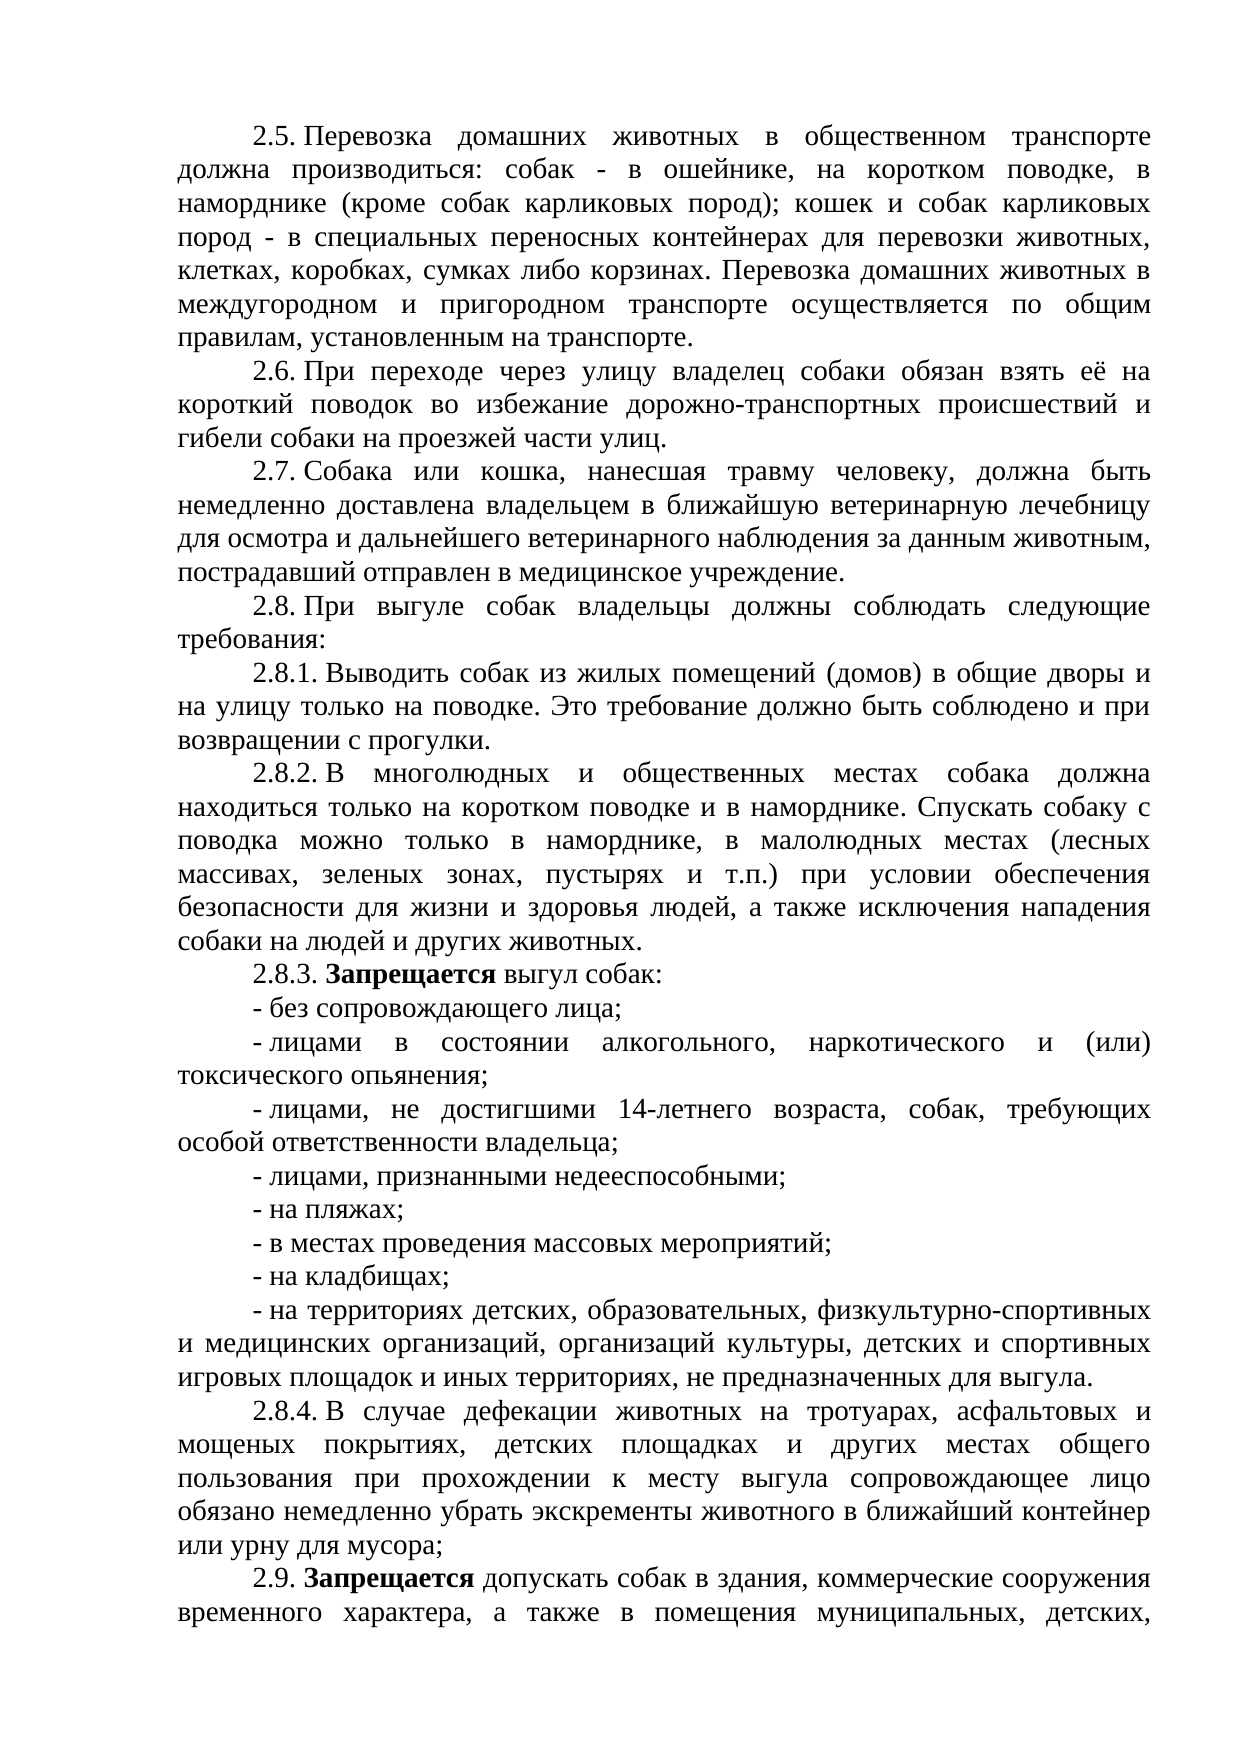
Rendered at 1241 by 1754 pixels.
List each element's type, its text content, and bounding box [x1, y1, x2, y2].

text - в местах проведения массовых мероприятий; [177, 1225, 1152, 1258]
text - лицами в состоянии алкогольного, наркотического и (или) токсического опьянения; [177, 1024, 1152, 1091]
text 2.8.1. Выводить собак из жилых помещений (домов) в общие дворы и на улицу только на поводке. Это требование должно быть соблюдено и при возвращении с прогулки. [177, 655, 1152, 755]
text 2.7. Собака или кошка, нанесшая травму человеку, должна быть немедленно доставлена владельцем в ближайшую ветеринарную лечебницу для осмотра и дальнейшего ветеринарного наблюдения за данным животным, пострадавший отправлен в медицинское учреждение. [177, 453, 1152, 588]
text - на кладбищах; [177, 1258, 1152, 1292]
text 2.6. При переходе через улицу владелец собаки обязан взять её на короткий поводок во избежание дорожно-транспортных происшествий и гибели собаки на проезжей части улиц. [177, 353, 1152, 453]
text 2.5. Перевозка домашних животных в общественном транспорте должна производиться: собак - в ошейнике, на коротком поводке, в наморднике (кроме собак карликовых пород); кошек и собак карликовых пород - в специальных переносных контейнерах для перевозки животных, клетках, коробках, сумках либо корзинах. Перевозка домашних животных в междугородном и пригородном транспорте осуществляется по общим правилам, установленным на транспорте. [177, 118, 1152, 353]
text - лицами, признанными недееспособными; [177, 1158, 1152, 1191]
text 2.8.3. Запрещается выгул собак: [177, 957, 1152, 990]
text - лицами, не достигшими 14-летнего возраста, собак, требующих особой ответственности владельца; [177, 1091, 1152, 1158]
text 2.8.2. В многолюдных и общественных местах собака должна находиться только на коротком поводке и в наморднике. Спускать собаку с поводка можно только в наморднике, в малолюдных местах (лесных массивах, зеленых зонах, пустырях и т.п.) при условии обеспечения безопасности для жизни и здоровья людей, а также исключения нападения собаки на людей и других животных. [177, 755, 1152, 957]
text 2.8. При выгуле собак владельцы должны соблюдать следующие требования: [177, 588, 1152, 655]
text 2.8.4. В случае дефекации животных на тротуарах, асфальтовых и мощеных покрытиях, детских площадках и других местах общего пользования при прохождении к месту выгула сопровождающее лицо обязано немедленно убрать экскременты животного в ближайший контейнер или урну для мусора; [177, 1393, 1152, 1560]
text - на территориях детских, образовательных, физкультурно-спортивных и медицинских организаций, организаций культуры, детских и спортивных игровых площадок и иных территориях, не предназначенных для выгула. [177, 1292, 1152, 1393]
text - без сопровождающего лица; [177, 990, 1152, 1024]
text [177, 1560, 1152, 1627]
text - на пляжах; [177, 1191, 1152, 1225]
